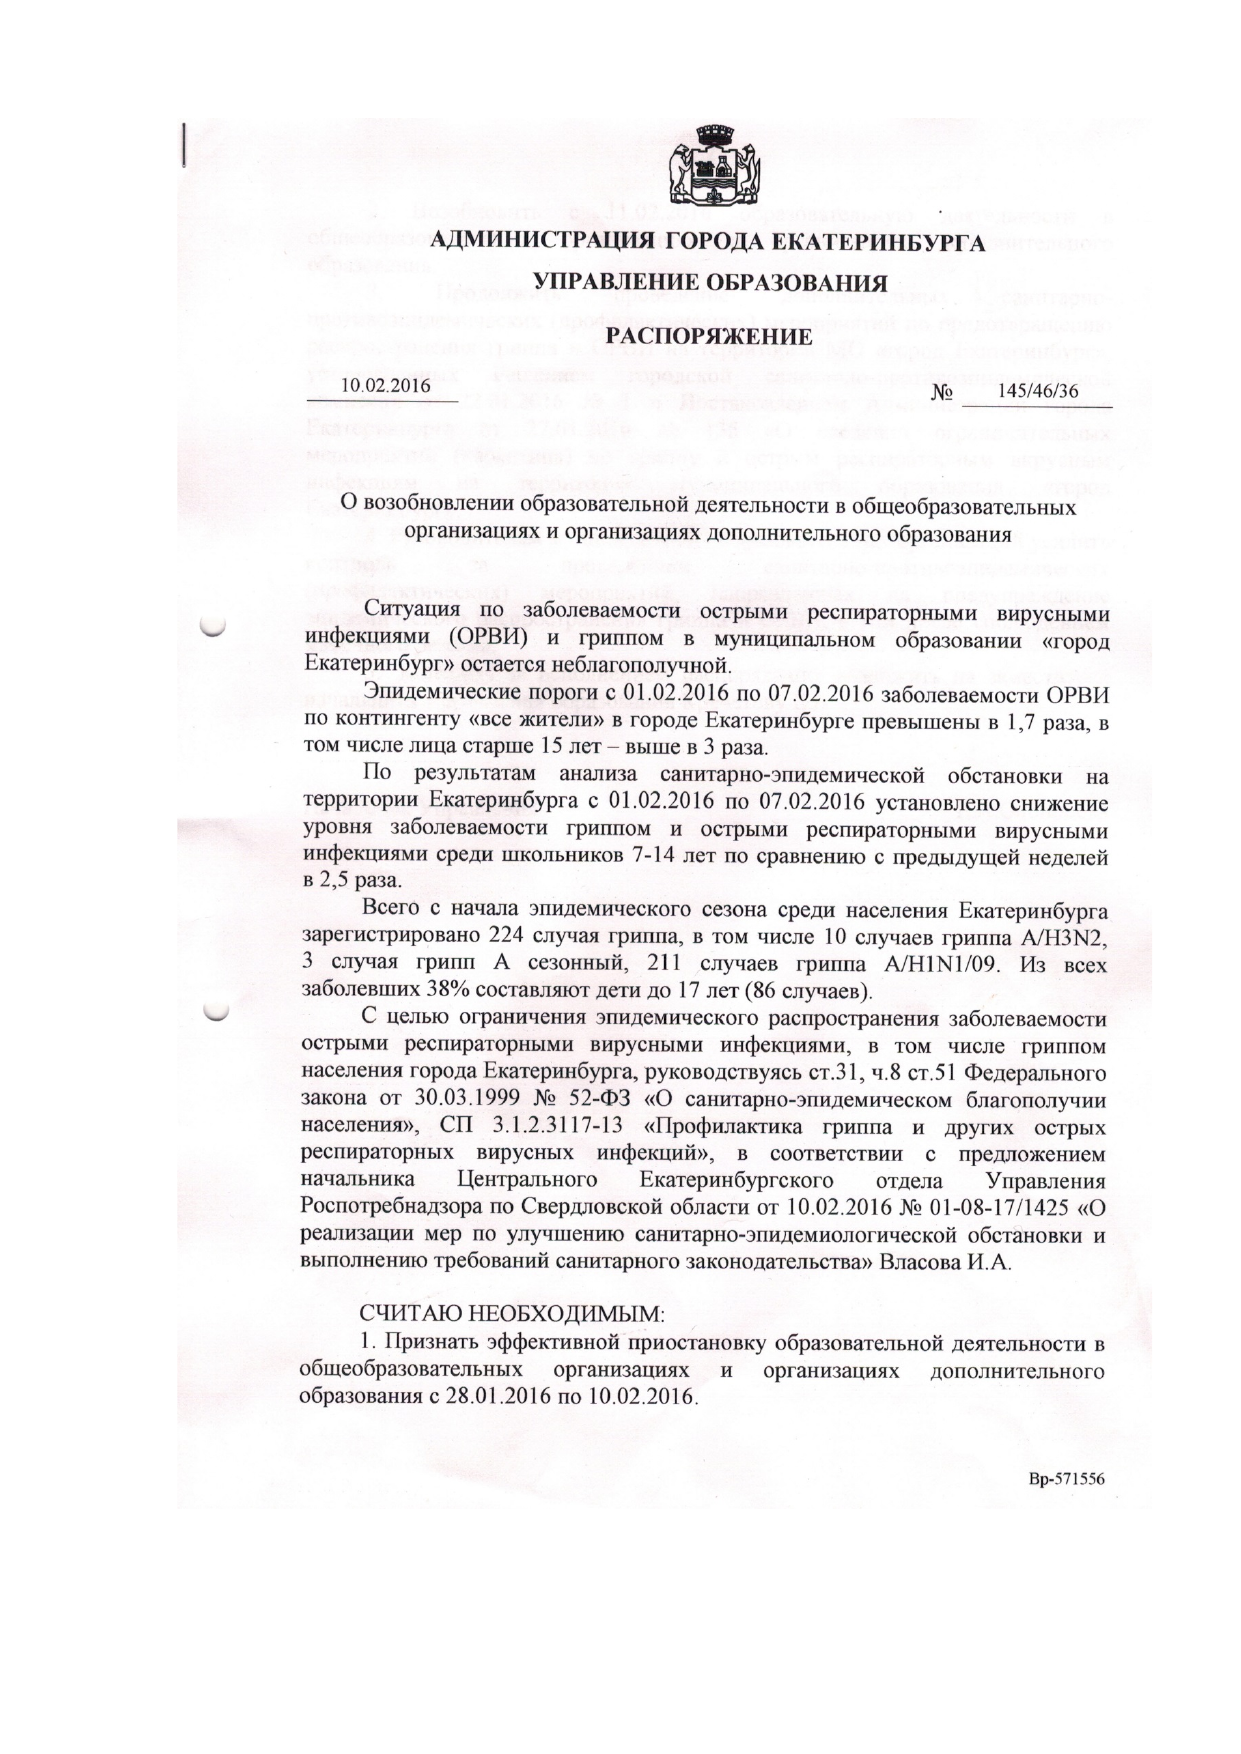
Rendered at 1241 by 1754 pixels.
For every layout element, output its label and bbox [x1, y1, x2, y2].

picture [177, 118, 1153, 1509]
